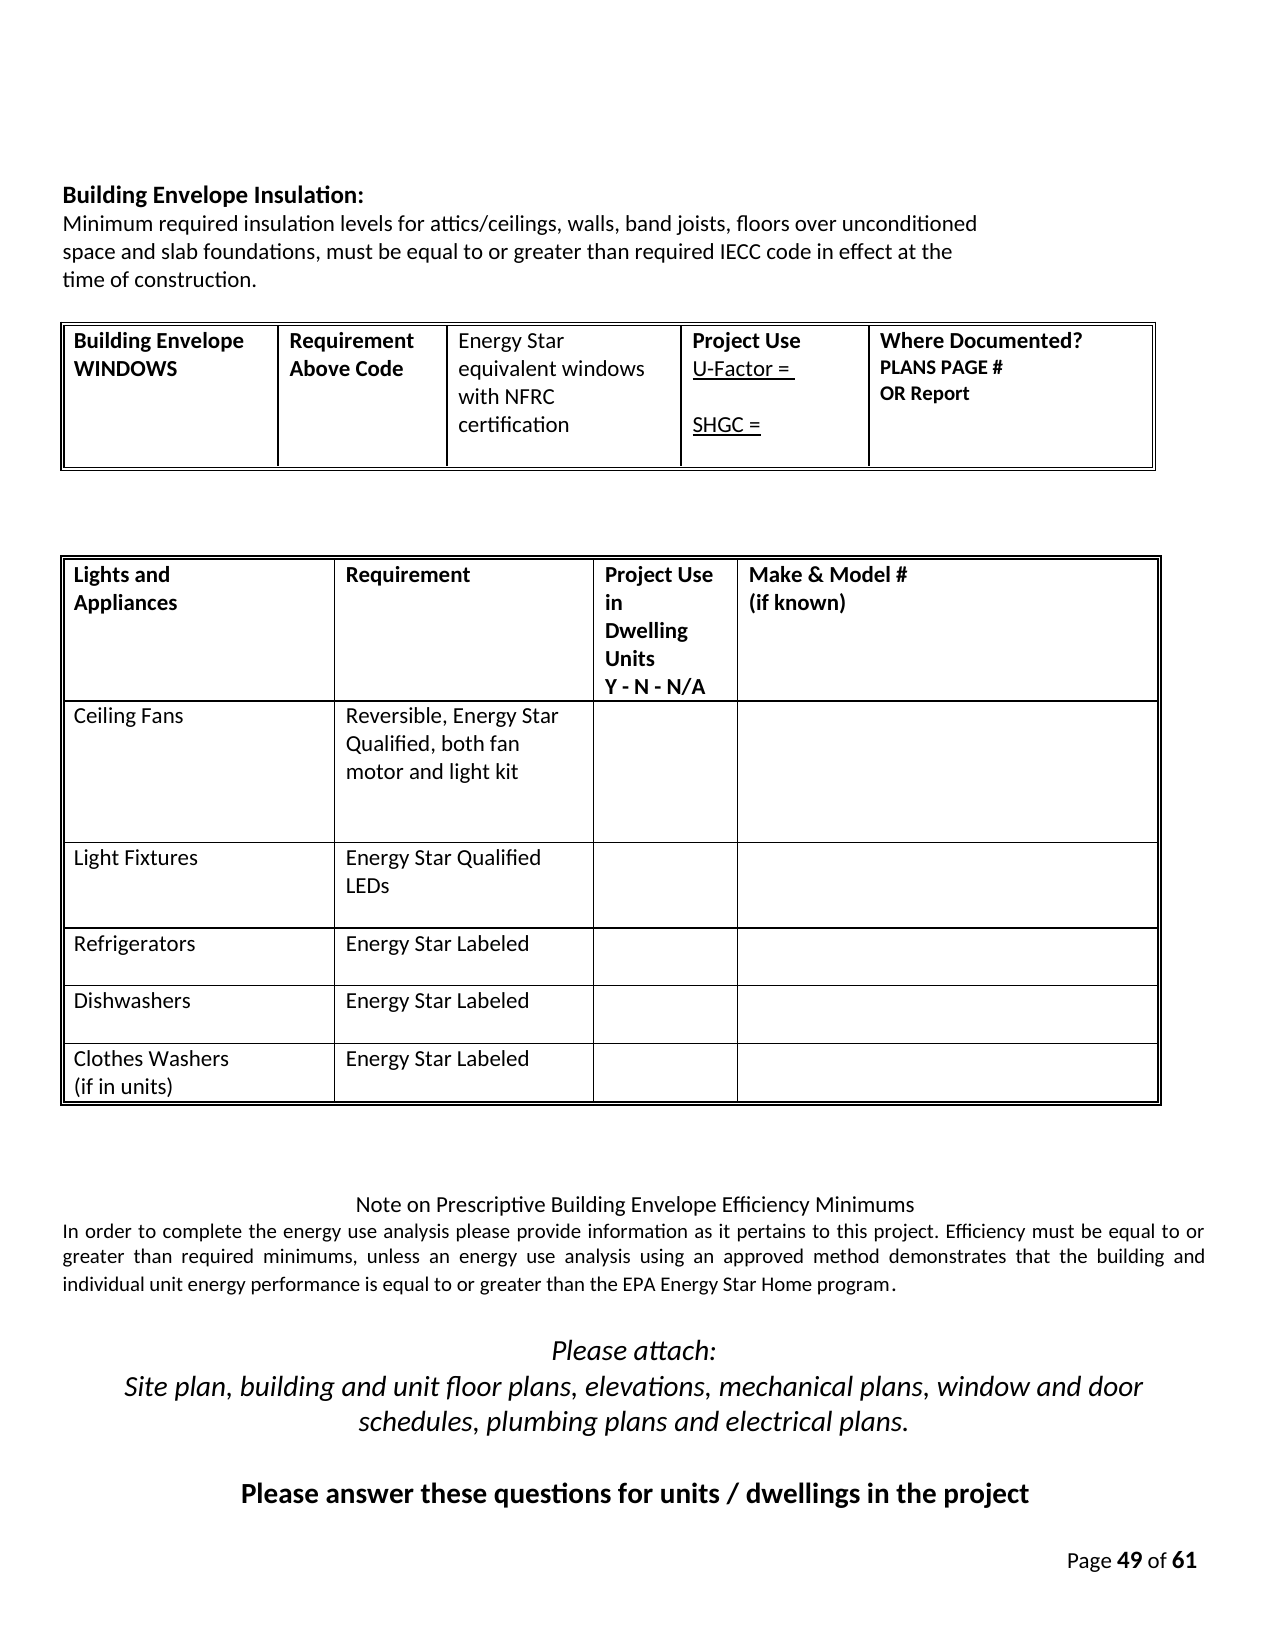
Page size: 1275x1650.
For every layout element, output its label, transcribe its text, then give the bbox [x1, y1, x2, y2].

table_header Lights and Appliances [65, 560, 334, 700]
table_cell Energy Star Labeled [335, 986, 593, 1042]
table_cell [738, 702, 1157, 842]
text Minimum required insulation levels for attics/ceilings, walls, band joists, floors over unconditioned [62, 209, 1208, 237]
table_cell Energy Star Qualified LEDs [335, 843, 593, 927]
table_header Make & Model # (if known) [738, 560, 1157, 700]
table_cell Energy Star Labeled [335, 929, 593, 985]
table_cell Reversible, Energy Star Qualified, both fan motor and light kit [335, 702, 593, 842]
table_cell Light Fixtures [65, 843, 334, 927]
table_cell Dishwashers [65, 986, 334, 1042]
text space and slab foundations, must be equal to or greater than required IECC code in effect at the [62, 237, 1208, 266]
table_cell Energy Star Labeled [335, 1044, 593, 1101]
table_header Requirement [335, 560, 593, 700]
table_cell [738, 1044, 1157, 1101]
table_cell Ceiling Fans [65, 702, 334, 842]
table_cell [594, 986, 737, 1042]
table_cell [594, 1044, 737, 1101]
text Please attach: [62, 1332, 1208, 1368]
table_cell Clothes Washers (if in units) [65, 1044, 334, 1101]
text Please answer these questions for units / dwellings in the project [62, 1475, 1208, 1510]
table_cell [738, 986, 1157, 1042]
table_header Project Use in Dwelling Units Y - N - N/A [594, 560, 737, 700]
table_cell [594, 929, 737, 985]
table_cell [594, 702, 737, 842]
table_header Requirement Above Code [279, 326, 446, 466]
text In order to complete the energy use analysis please provide information as it pertains to this project. Efficiency must be equal to or greater than required minimums, unless an energy use analysis using an approved method demonstrates that the building and individual unit energy performance is equal to or greater than the EPA Energy Star Home program. [62, 1218, 1208, 1297]
table_cell Refrigerators [65, 929, 334, 985]
table_cell [738, 843, 1157, 927]
text time of construction. [62, 266, 1208, 293]
table_header Project Use U-Factor = SHGC = [682, 326, 868, 466]
table_header Energy Star equivalent windows with NFRC certification [448, 326, 680, 466]
table_cell [594, 843, 737, 927]
table_header Building Envelope WINDOWS [65, 326, 277, 466]
text Building Envelope Insulation: [62, 179, 1208, 209]
text Note on Prescriptive Building Envelope Efficiency Minimums [62, 1190, 1208, 1218]
table_header Where Documented? PLANS PAGE # OR Report [870, 326, 1152, 466]
text Site plan, building and unit floor plans, elevations, mechanical plans, window and door schedules, plumbing plans and electrical plans. [62, 1368, 1208, 1439]
table_cell [738, 929, 1157, 985]
